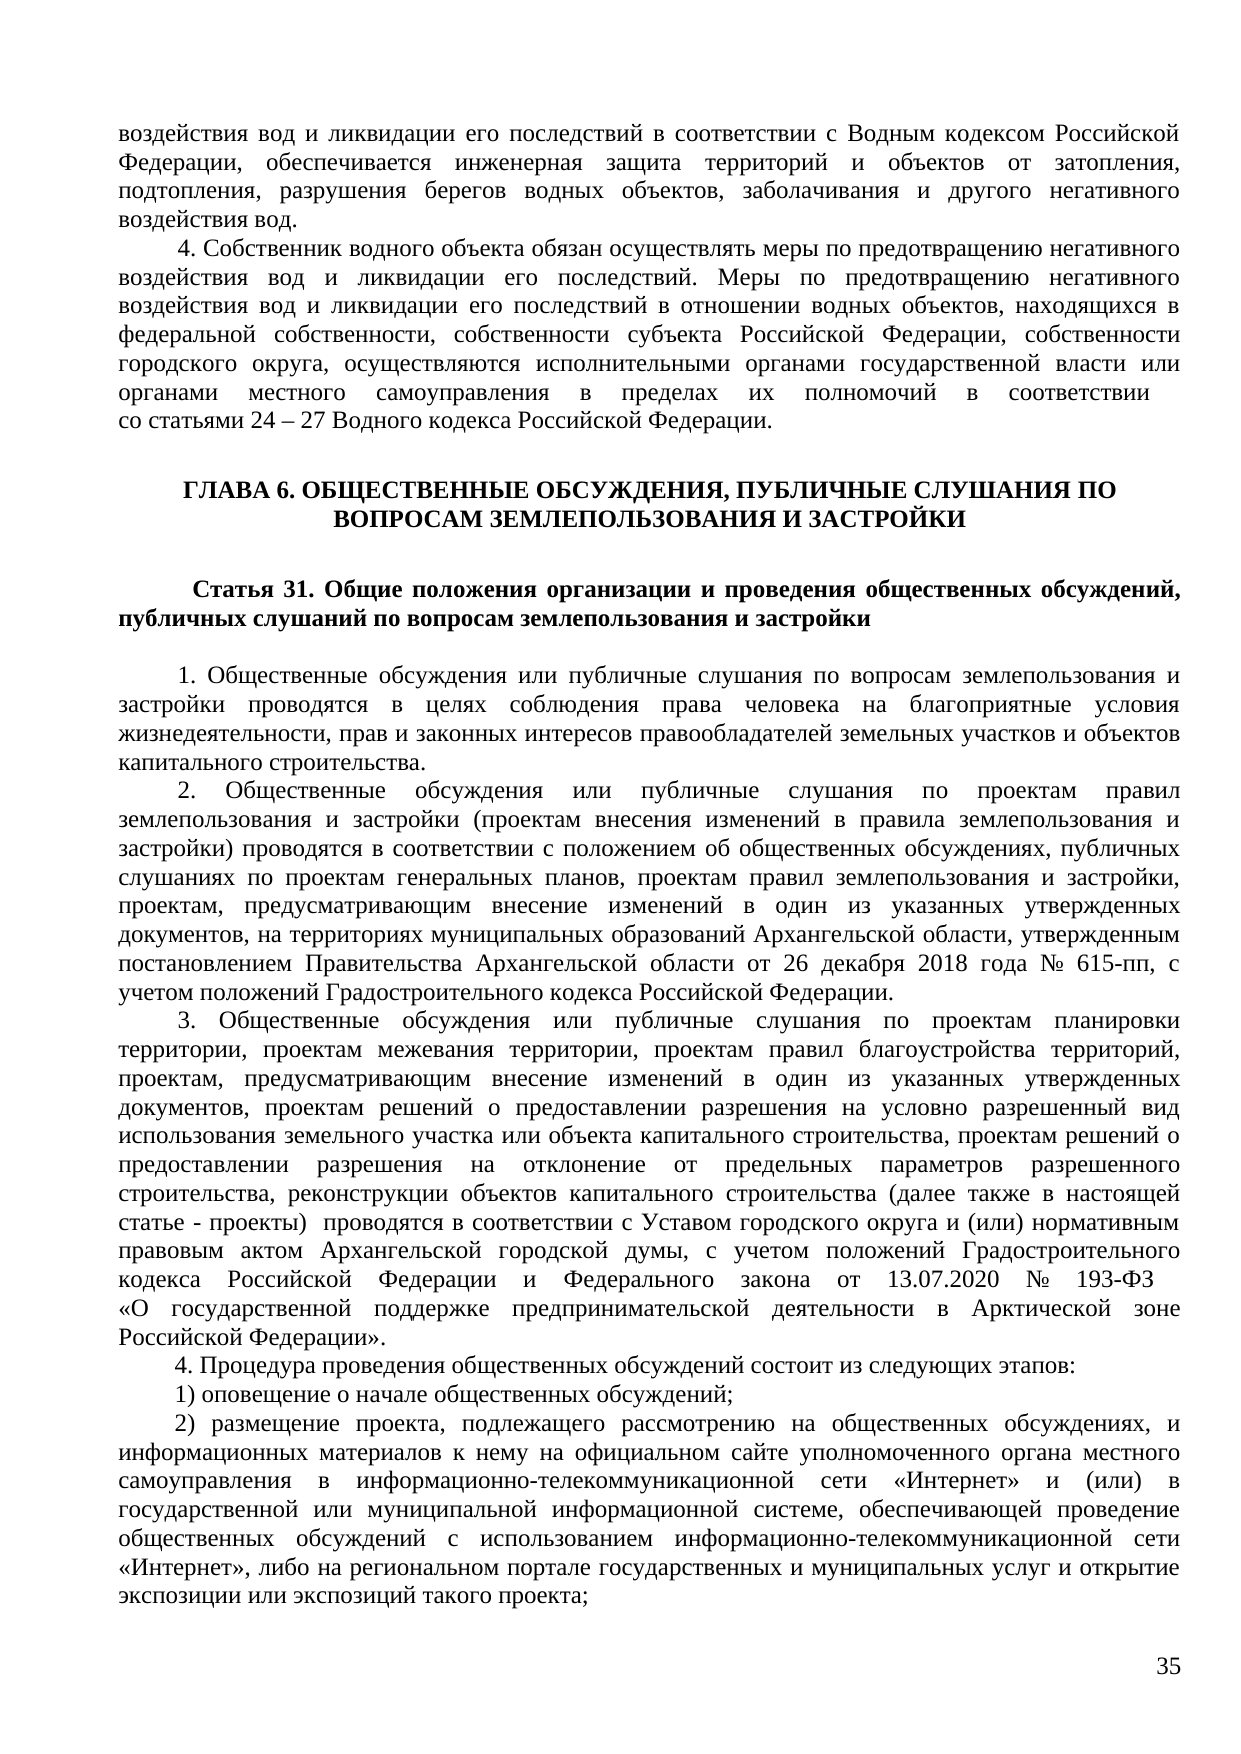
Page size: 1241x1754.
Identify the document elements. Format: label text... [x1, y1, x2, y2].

text 1. Общественные обсуждения или публичные слушания по вопросам землепользования и застройки проводятся в целях соблюдения права человека на благоприятные условия жизнедеятельности, прав и законных интересов правообладателей земельных участков и объектов капитального строительства. [118, 661, 1181, 776]
text 4. Собственник водного объекта обязан осуществлять меры по предотвращению негативного воздействия вод и ликвидации его последствий. Меры по предотвращению негативного воздействия вод и ликвидации его последствий в отношении водных объектов, находящихся в федеральной собственности, собственности субъекта Российской Федерации, собственности городского округа, осуществляются исполнительными органами государственной власти или органами местного самоуправления в пределах их полномочий в соответствии со статьями 24 – 27 Водного кодекса Российской Федерации. [118, 233, 1181, 434]
subtitle Статья 31. Общие положения организации и проведения общественных обсуждений, публичных слушаний по вопросам землепользования и застройки [118, 574, 1181, 632]
text 1) оповещение о начале общественных обсуждений; [118, 1379, 1181, 1408]
text 2) размещение проекта, подлежащего рассмотрению на общественных обсуждениях, и информационных материалов к нему на официальном сайте уполномоченного органа местного самоуправления в информационно-телекоммуникационной сети «Интернет» и (или) в государственной или муниципальной информационной системе, обеспечивающей проведение общественных обсуждений с использованием информационно-телекоммуникационной сети «Интернет», либо на региональном портале государственных и муниципальных услуг и открытие экспозиции или экспозиций такого проекта; [118, 1408, 1181, 1609]
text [118, 118, 1181, 233]
text 2. Общественные обсуждения или публичные слушания по проектам правил землепользования и застройки (проектам внесения изменений в правила землепользования и застройки) проводятся в соответствии с положением об общественных обсуждениях, публичных слушаниях по проектам генеральных планов, проектам правил землепользования и застройки, проектам, предусматривающим внесение изменений в один из указанных утвержденных документов, на территориях муниципальных образований Архангельской области, утвержденным постановлением Правительства Архангельской области от 26 декабря 2018 года № 615-пп, с учетом положений Градостроительного кодекса Российской Федерации. [118, 776, 1181, 1006]
text 3. Общественные обсуждения или публичные слушания по проектам планировки территории, проектам межевания территории, проектам правил благоустройства территорий, проектам, предусматривающим внесение изменений в один из указанных утвержденных документов, проектам решений о предоставлении разрешения на условно разрешенный вид использования земельного участка или объекта капитального строительства, проектам решений о предоставлении разрешения на отклонение от предельных параметров разрешенного строительства, реконструкции объектов капитального строительства (далее также в настоящей статье - проекты) проводятся в соответствии с Уставом городского округа и (или) нормативным правовым актом Архангельской городской думы, с учетом положений Градостроительного кодекса Российской Федерации и Федерального закона от 13.07.2020 № 193-ФЗ «О государственной поддержке предпринимательской деятельности в Арктической зоне Российской Федерации». [118, 1006, 1181, 1351]
text 4. Процедура проведения общественных обсуждений состоит из следующих этапов: [118, 1351, 1181, 1379]
subtitle Глава 6. ОБЩЕСТВЕННЫЕ ОБСУЖДЕНИЯ, ПУБЛИЧНЫЕ СЛУШАНИЯ ПО ВОПРОСАМ ЗЕМЛЕПОЛЬЗОВАНИЯ И ЗАСТРОЙКИ [118, 476, 1181, 533]
